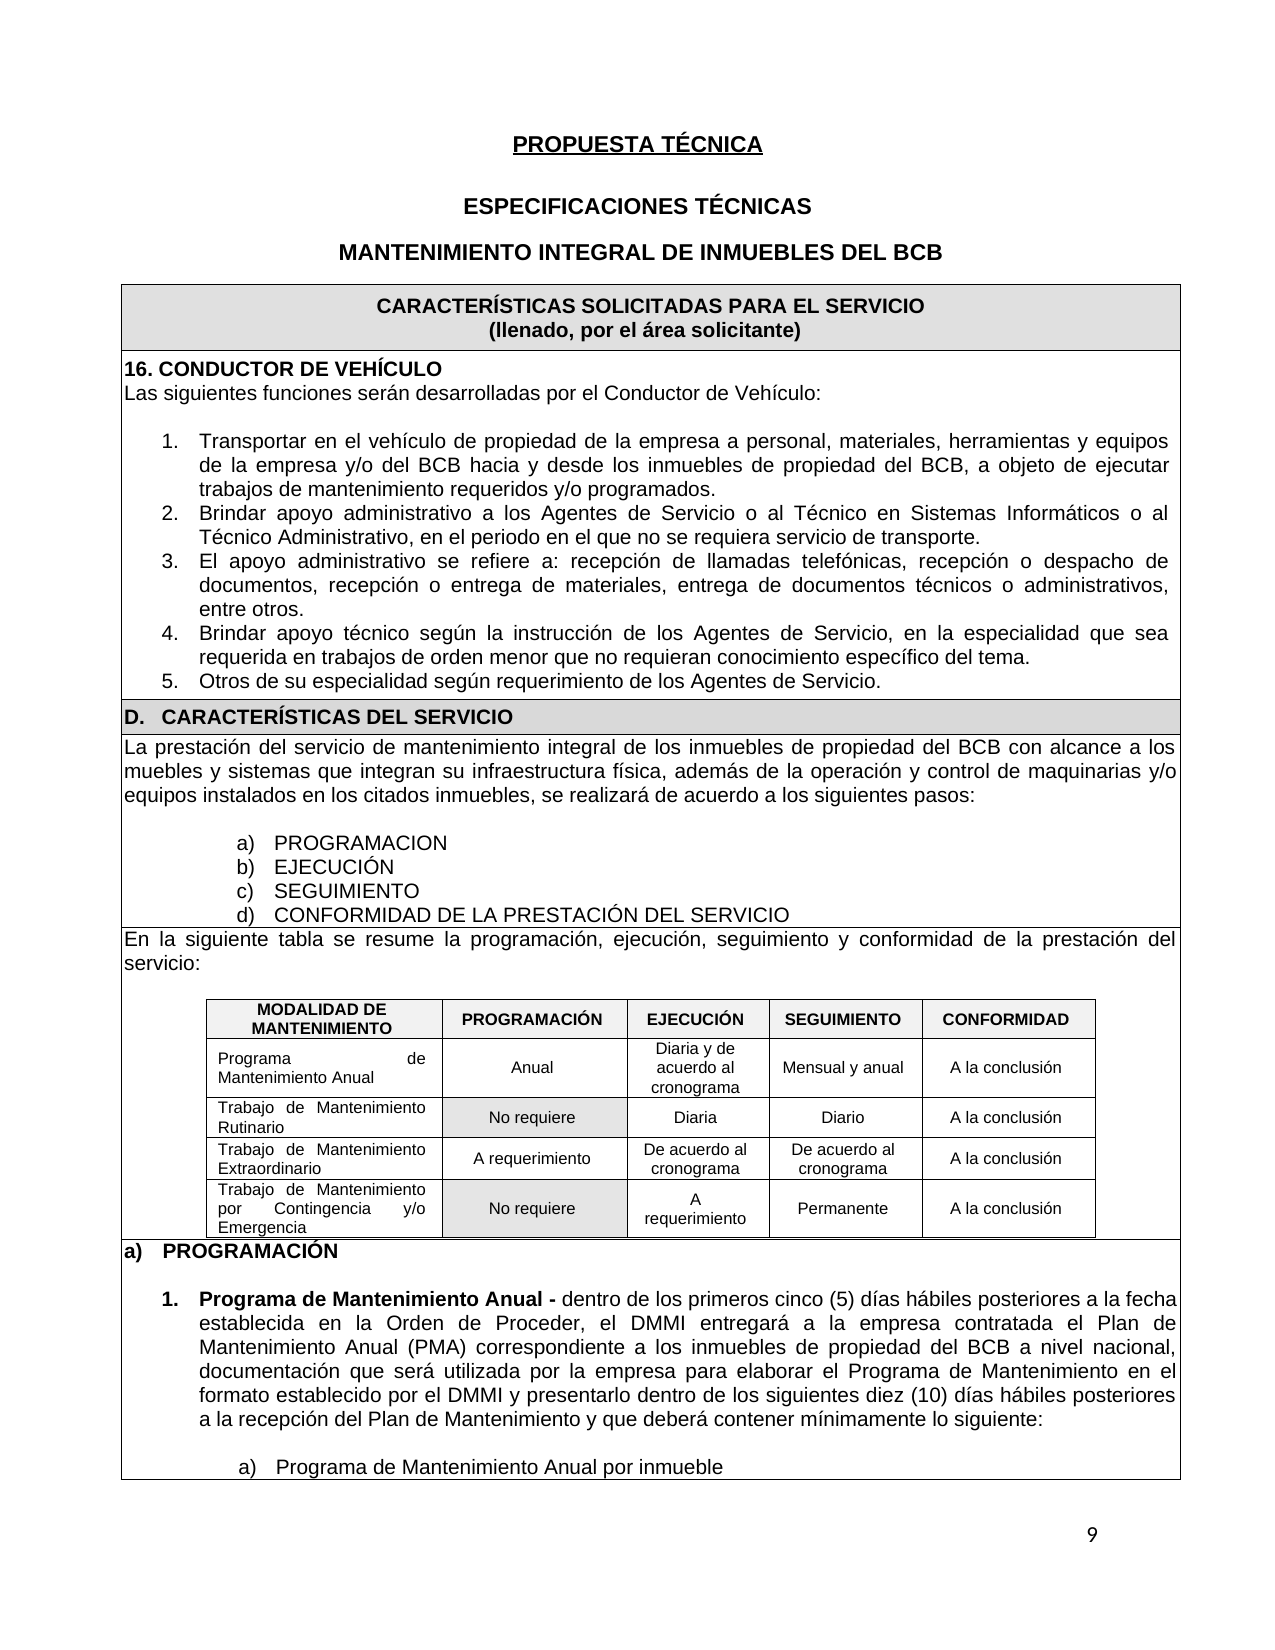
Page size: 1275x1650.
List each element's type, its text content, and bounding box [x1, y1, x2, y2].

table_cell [122, 1240, 1180, 1478]
table_header CARACTERÍSTICAS SOLICITADAS PARA EL SERVICIO (llenado, por el área solicitante) [122, 285, 1180, 350]
table_cell La prestación del servicio de mantenimiento integral de los inmuebles de propiedad del BCB con alcance a los muebles y sistemas que integran su infraestructura física, además de la operación y control de maquinarias y/o equipos instalados en los citados inmuebles, se realizará de acuerdo a los siguientes pasos: PROGRAMACION EJECUCIÓN SEGUIMIENTO CONFORMIDAD DE LA PRESTACIÓN DEL SERVICIO [122, 735, 1180, 926]
table_cell 16. CONDUCTOR DE VEHÍCULO Las siguientes funciones serán desarrolladas por el Conductor de Vehículo: Transportar en el vehículo de propiedad de la empresa a personal, materiales, herramientas y equipos de la empresa y/o del BCB hacia y desde los inmuebles de propiedad del BCB, a objeto de ejecutar trabajos de mantenimiento requeridos y/o programados. Brindar apoyo administrativo a los Agentes de Servicio o al Técnico en Sistemas Informáticos o al Técnico Administrativo, en el periodo en el que no se requiera servicio de transporte. El apoyo administrativo se refiere a: recepción de llamadas telefónicas, recepción o despacho de documentos, recepción o entrega de materiales, entrega de documentos técnicos o administrativos, entre otros. Brindar apoyo técnico según la instrucción de los Agentes de Servicio, en la especialidad que sea requerida en trabajos de orden menor que no requieran conocimiento específico del tema. Otros de su especialidad según requerimiento de los Agentes de Servicio. [122, 351, 1180, 698]
table_cell CARACTERÍSTICAS DEL SERVICIO [122, 700, 1180, 734]
table_cell En la siguiente tabla se resume la programación, ejecución, seguimiento y conformidad de la prestación del servicio: [122, 928, 1180, 1238]
